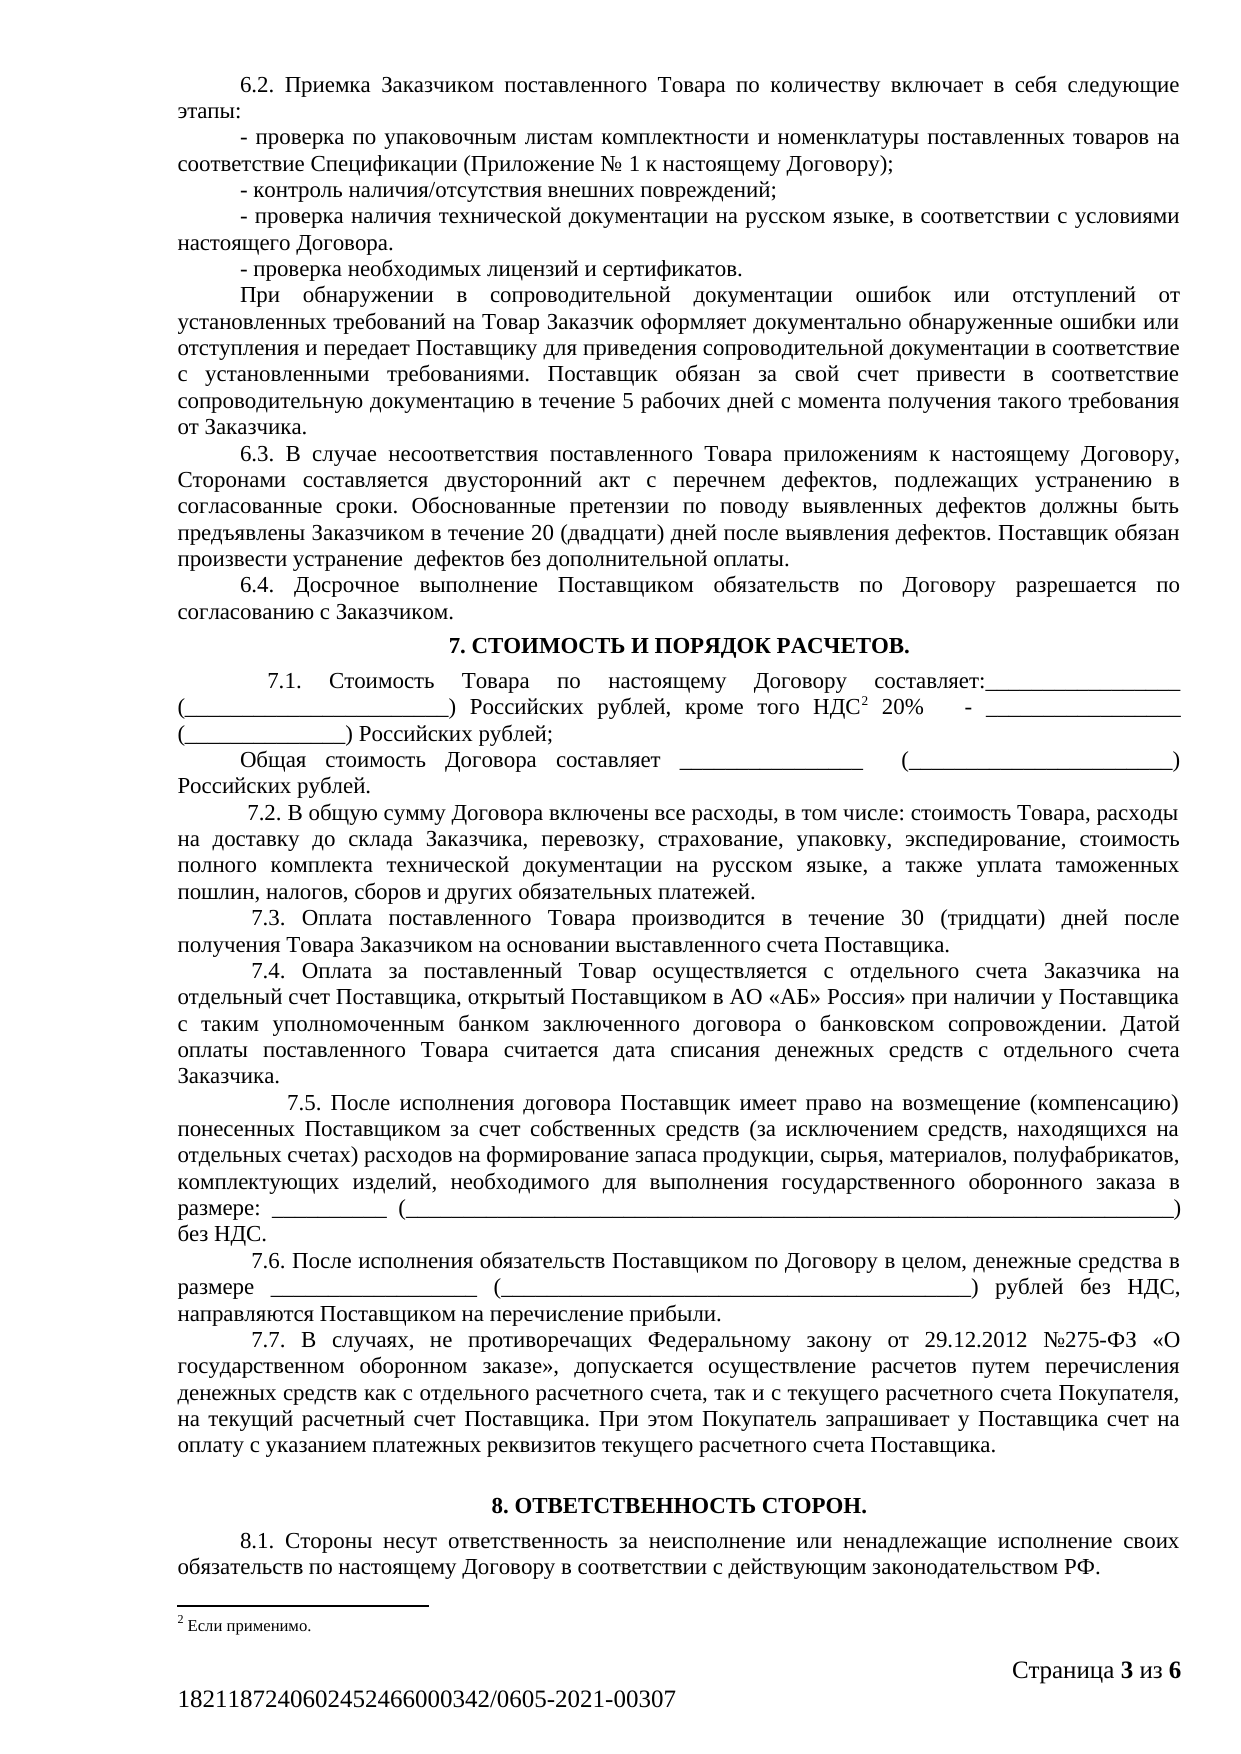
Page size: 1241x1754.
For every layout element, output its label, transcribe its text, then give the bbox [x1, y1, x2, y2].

text - проверка по упаковочным листам комплектности и номенклатуры поставленных товаров на соответствие Спецификации (Приложение № 1 к настоящему Договору); [177, 123, 1181, 176]
text - проверка наличия технической документации на русском языке, в соответствии с условиями настоящего Договора. [177, 202, 1181, 255]
text 7.7. В случаях, не противоречащих Федеральному закону от 29.12.2012 №275-ФЗ «О государственном оборонном заказе», допускается осуществление расчетов путем перечисления денежных средств как с отдельного расчетного счета, так и с текущего расчетного счета Покупателя, на текущий расчетный счет Поставщика. При этом Покупатель запрашивает у Поставщика счет на оплату с указанием платежных реквизитов текущего расчетного счета Поставщика. [177, 1326, 1181, 1458]
text 7.3. Оплата поставленного Товара производится в течение 30 (тридцати) дней после получения Товара Заказчиком на основании выставленного счета Поставщика. [177, 904, 1181, 957]
text 7. СТОИМОСТЬ И ПОРЯДОК РАСЧЕТОВ. [177, 632, 1181, 659]
text 7.6. После исполнения обязательств Поставщиком по Договору в целом, денежные средства в размере __________________ (_________________________________________) рублей без НДС, направляются Поставщиком на перечисление прибыли. [177, 1247, 1181, 1326]
text 7.4. Оплата за поставленный Товар осуществляется с отдельного счета Заказчика на отдельный счет Поставщика, открытый Поставщиком в АО «АБ» Россия» при наличии у Поставщика с таким уполномоченным банком заключенного договора о банковском сопровождении. Датой оплаты поставленного Товара считается дата списания денежных средств с отдельного счета Заказчика. [177, 957, 1181, 1089]
text 6.2. Приемка Заказчиком поставленного Товара по количеству включает в себя следующие этапы: [177, 71, 1181, 123]
text 7.2. В общую сумму Договора включены все расходы, в том числе: стоимость Товара, расходы на доставку до склада Заказчика, перевозку, страхование, упаковку, экспедирование, стоимость полного комплекта технической документации на русском языке, а также уплата таможенных пошлин, налогов, сборов и других обязательных платежей. [177, 799, 1181, 904]
text Общая стоимость Договора составляет ________________ (_______________________) Российских рублей. [177, 746, 1181, 799]
text 6.4. Досрочное выполнение Поставщиком обязательств по Договору разрешается по согласованию с Заказчиком. [177, 571, 1181, 624]
text 8.1. Стороны несут ответственность за неисполнение или ненадлежащие исполнение своих обязательств по настоящему Договору в соответствии с действующим законодательством РФ. [177, 1527, 1181, 1580]
text - контроль наличия/отсутствия внешних повреждений; [177, 176, 1181, 202]
text 7.1. Стоимость Товара по настоящему Договору составляет:_________________ (_______________________) Российских рублей, кроме того НДС 20% - _________________ (______________) Российских рублей; [177, 667, 1181, 746]
text При обнаружении в сопроводительной документации ошибок или отступлений от установленных требований на Товар Заказчик оформляет документально обнаруженные ошибки или отступления и передает Поставщику для приведения сопроводительной документации в соответствие с установленными требованиями. Поставщик обязан за свой счет привести в соответствие сопроводительную документацию в течение 5 рабочих дней с момента получения такого требования от Заказчика. [177, 281, 1181, 439]
text 8. ОТВЕТСТВЕННОСТЬ СТОРОН. [177, 1492, 1181, 1519]
text - проверка необходимых лицензий и сертификатов. [177, 255, 1181, 281]
text 7.5. После исполнения договора Поставщик имеет право на возмещение (компенсацию) понесенных Поставщиком за счет собственных средств (за исключением средств, находящихся на отдельных счетах) расходов на формирование запаса продукции, сырья, материалов, полуфабрикатов, комплектующих изделий, необходимого для выполнения государственного оборонного заказа в размере: __________ (___________________________________________________________________) без НДС. [177, 1089, 1181, 1247]
text 6.3. В случае несоответствия поставленного Товара приложениям к настоящему Договору, Сторонами составляется двусторонний акт с перечнем дефектов, подлежащих устранению в согласованные сроки. Обоснованные претензии по поводу выявленных дефектов должны быть предъявлены Заказчиком в течение 20 (двадцати) дней после выявления дефектов. Поставщик обязан произвести устранение дефектов без дополнительной оплаты. [177, 439, 1181, 571]
